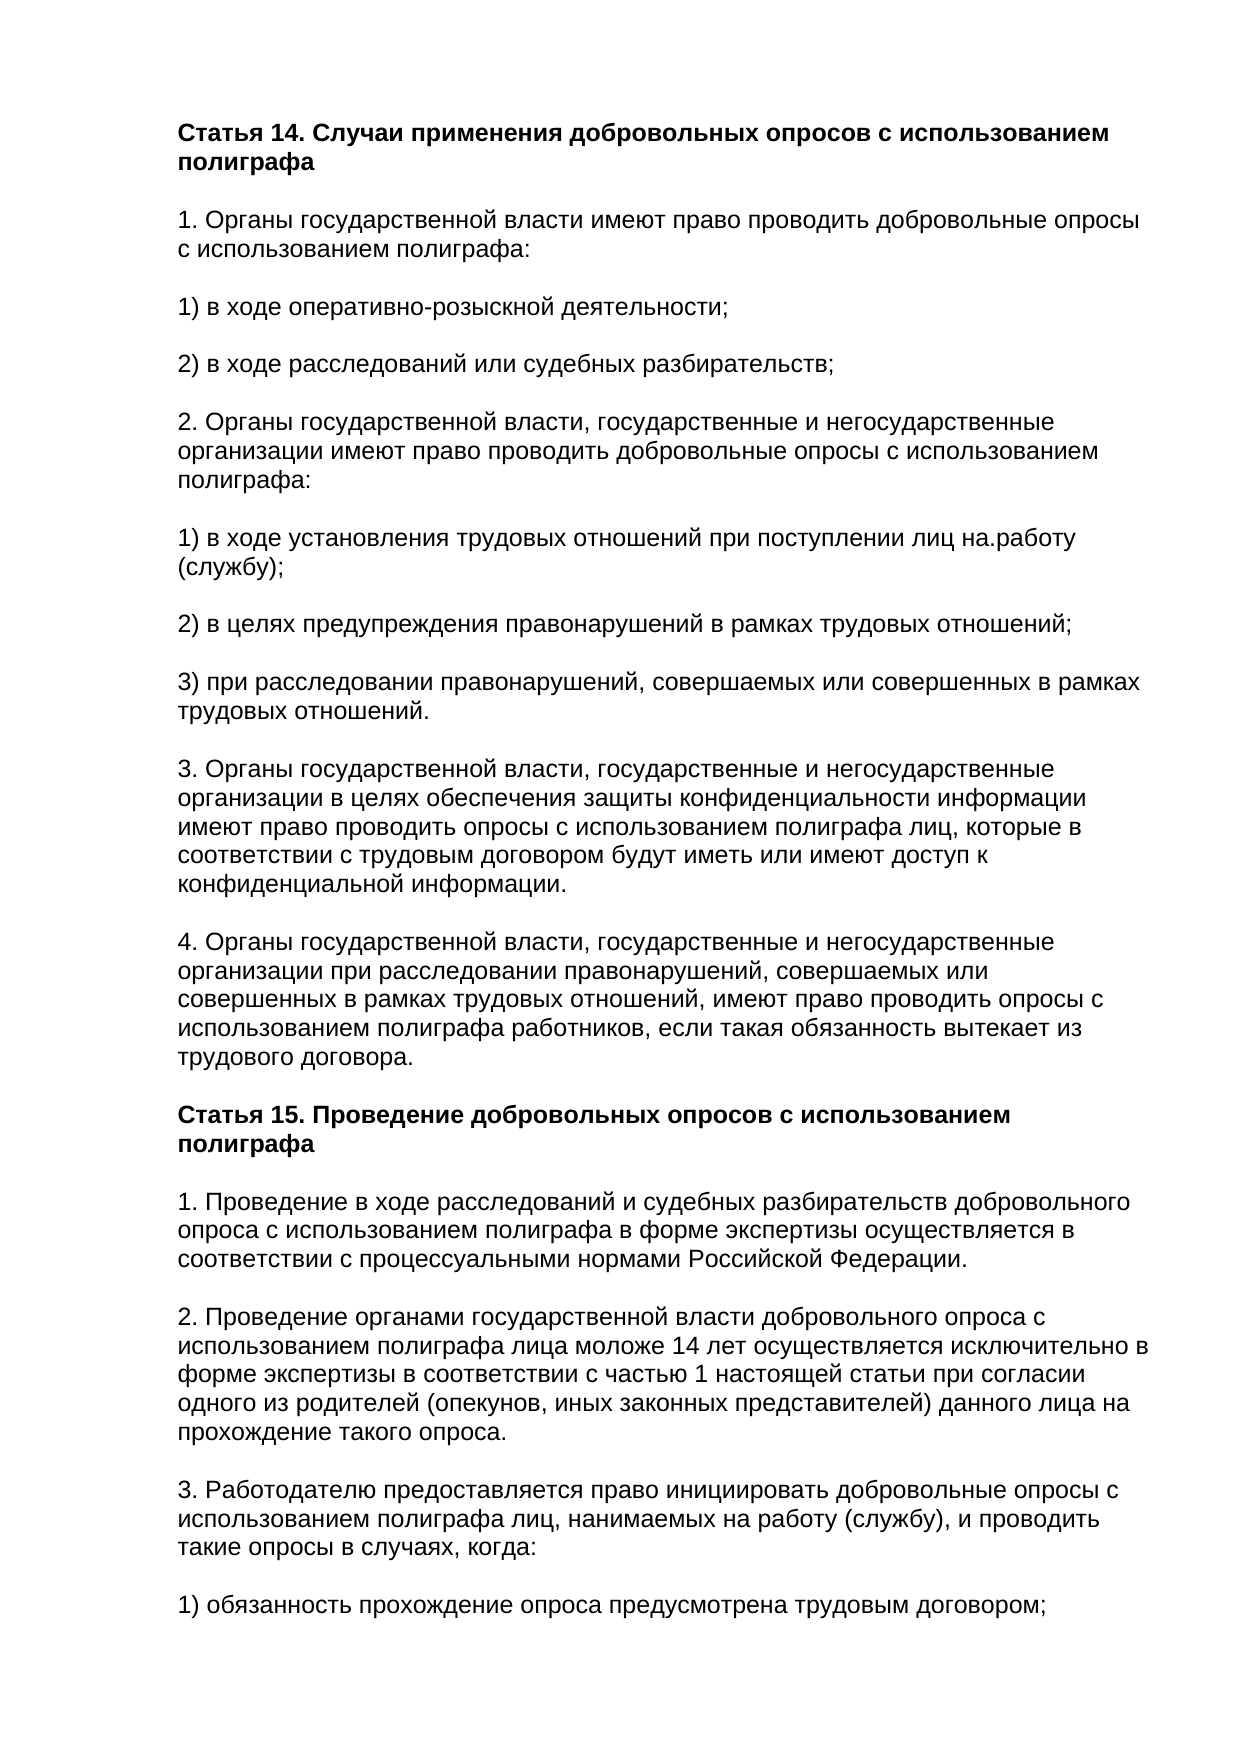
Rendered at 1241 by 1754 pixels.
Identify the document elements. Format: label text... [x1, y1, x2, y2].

text 1) в ходе оперативно-розыскной деятельности; [177, 291, 1152, 320]
text 2) в целях предупреждения правонарушений в рамках трудовых отношений; [177, 609, 1152, 638]
text 1. Органы государственной власти имеют право проводить добровольные опросы с использованием полиграфа: [177, 205, 1152, 262]
text 1) в ходе установления трудовых отношений при поступлении лиц на.работу (службу); [177, 523, 1152, 580]
text 3. Органы государственной власти, государственные и негосударственные организации в целях обеспечения защиты конфиденциальности информации имеют право проводить опросы с использованием полиграфа лиц, которые в соответствии с трудовым договором будут иметь или имеют доступ к конфиденциальной информации. [177, 754, 1152, 898]
text 4. Органы государственной власти, государственные и негосударственные организации при расследовании правонарушений, совершаемых или совершенных в рамках трудовых отношений, имеют право проводить опросы с использованием полиграфа работников, если такая обязанность вытекает из трудового договора. [177, 927, 1152, 1071]
text 2) в ходе расследований или судебных разбирательств; [177, 349, 1152, 378]
text Статья 14. Случаи применения добровольных опросов с использованием полиграфа [177, 118, 1152, 176]
text 1) обязанность прохождение опроса предусмотрена трудовым договором; [177, 1590, 1152, 1619]
text Статья 15. Проведение добровольных опросов с использованием полиграфа [177, 1100, 1152, 1157]
text 1. Проведение в ходе расследований и судебных разбирательств добровольного опроса с использованием полиграфа в форме экспертизы осуществляется в соответствии с процессуальными нормами Российской Федерации. [177, 1186, 1152, 1273]
text 3) при расследовании правонарушений, совершаемых или совершенных в рамках трудовых отношений. [177, 667, 1152, 725]
text 3. Работодателю предоставляется право инициировать добровольные опросы с использованием полиграфа лиц, нанимаемых на работу (службу), и проводить такие опросы в случаях, когда: [177, 1475, 1152, 1561]
text 2. Органы государственной власти, государственные и негосударственные организации имеют право проводить добровольные опросы с использованием полиграфа: [177, 407, 1152, 493]
text 2. Проведение органами государственной власти добровольного опроса с использованием полиграфа лица моложе 14 лет осуществляется исключительно в форме экспертизы в соответствии с частью 1 настоящей статьи при согласии одного из родителей (опекунов, иных законных представителей) данного лица на прохождение такого опроса. [177, 1302, 1152, 1446]
